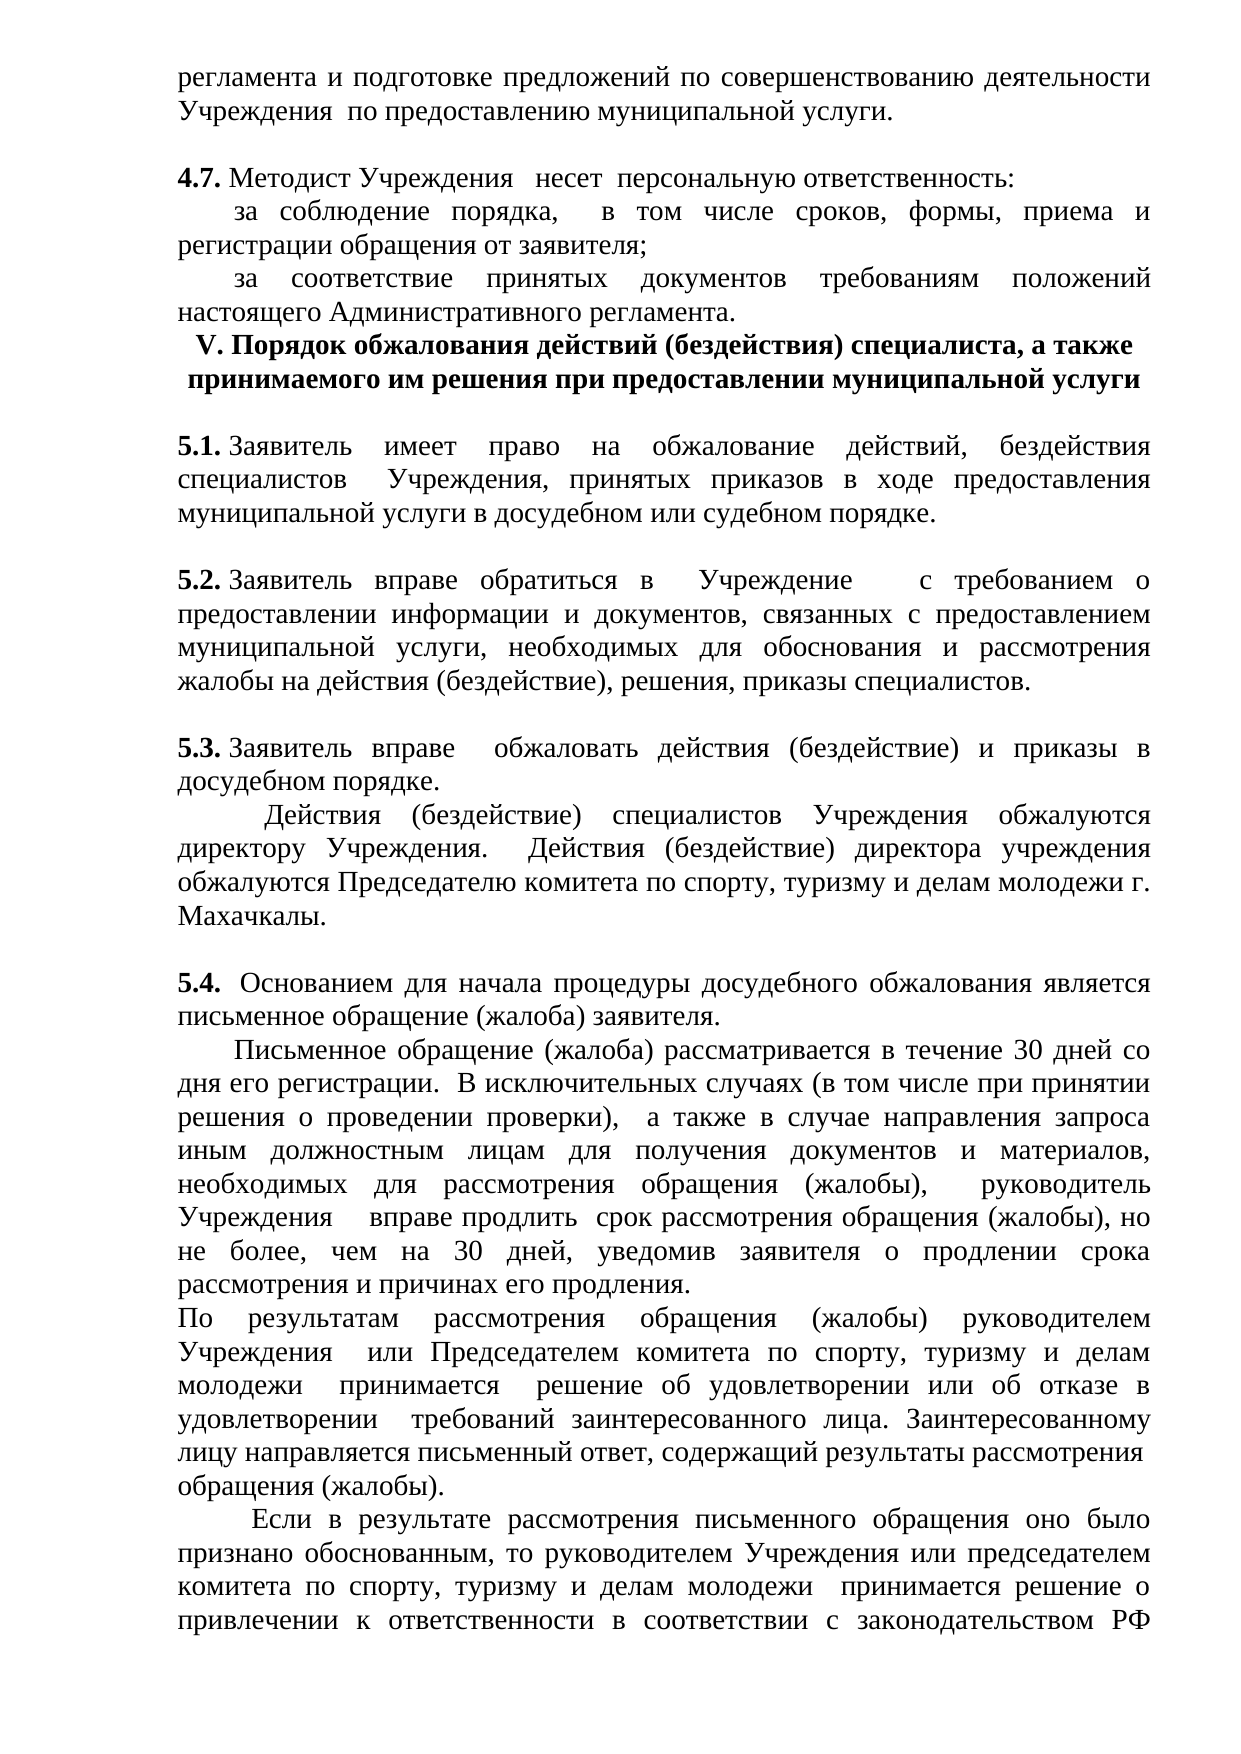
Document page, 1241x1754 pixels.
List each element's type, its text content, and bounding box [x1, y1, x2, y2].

text По результатам рассмотрения обращения (жалобы) руководителем Учреждения или Председателем комитета по спорту, туризму и делам молодежи принимается решение об удовлетворении или об отказе в удовлетворении требований заинтересованного лица. Заинтересованному лицу направляется письменный ответ, содержащий результаты рассмотрения обращения (жалобы). [177, 1300, 1152, 1501]
text Письменное обращение (жалоба) рассматривается в течение 30 дней со дня его регистрации. В исключительных случаях (в том числе при принятии решения о проведении проверки), а также в случае направления запроса иным должностным лицам для получения документов и материалов, необходимых для рассмотрения обращения (жалобы), руководитель Учреждения вправе продлить срок рассмотрения обращения (жалобы), но не более, чем на 30 дней, уведомив заявителя о продлении срока рассмотрения и причинах его продления. [177, 1032, 1152, 1300]
text 4.7. Методист Учреждения несет персональную ответственность: [177, 160, 1152, 193]
text Действия (бездействие) специалистов Учреждения обжалуются директору Учреждения. Действия (бездействие) директора учреждения обжалуются Председателю комитета по спорту, туризму и делам молодежи г. Махачкалы. [177, 797, 1152, 931]
text 5.1. Заявитель имеет право на обжалование действий, бездействия специалистов Учреждения, принятых приказов в ходе предоставления муниципальной услуги в досудебном или судебном порядке. [177, 428, 1152, 529]
text за соответствие принятых документов требованиям положений настоящего Административного регламента. [177, 260, 1152, 327]
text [177, 1501, 1152, 1636]
text 5.4. Основанием для начала процедуры досудебного обжалования является письменное обращение (жалоба) заявителя. [177, 965, 1152, 1032]
text за соблюдение порядка, в том числе сроков, формы, приема и регистрации обращения от заявителя; [177, 193, 1152, 260]
text 5.2. Заявитель вправе обратиться в Учреждение с требованием о предоставлении информации и документов, связанных с предоставлением муниципальной услуги, необходимых для обоснования и рассмотрения жалобы на действия (бездействие), решения, приказы специалистов. [177, 562, 1152, 696]
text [177, 59, 1152, 126]
text 5.3. Заявитель вправе обжаловать действия (бездействие) и приказы в досудебном порядке. [177, 730, 1152, 797]
text V. Порядок обжалования действий (бездействия) специалиста, а также принимаемого им решения при предоставлении муниципальной услуги [177, 327, 1152, 394]
